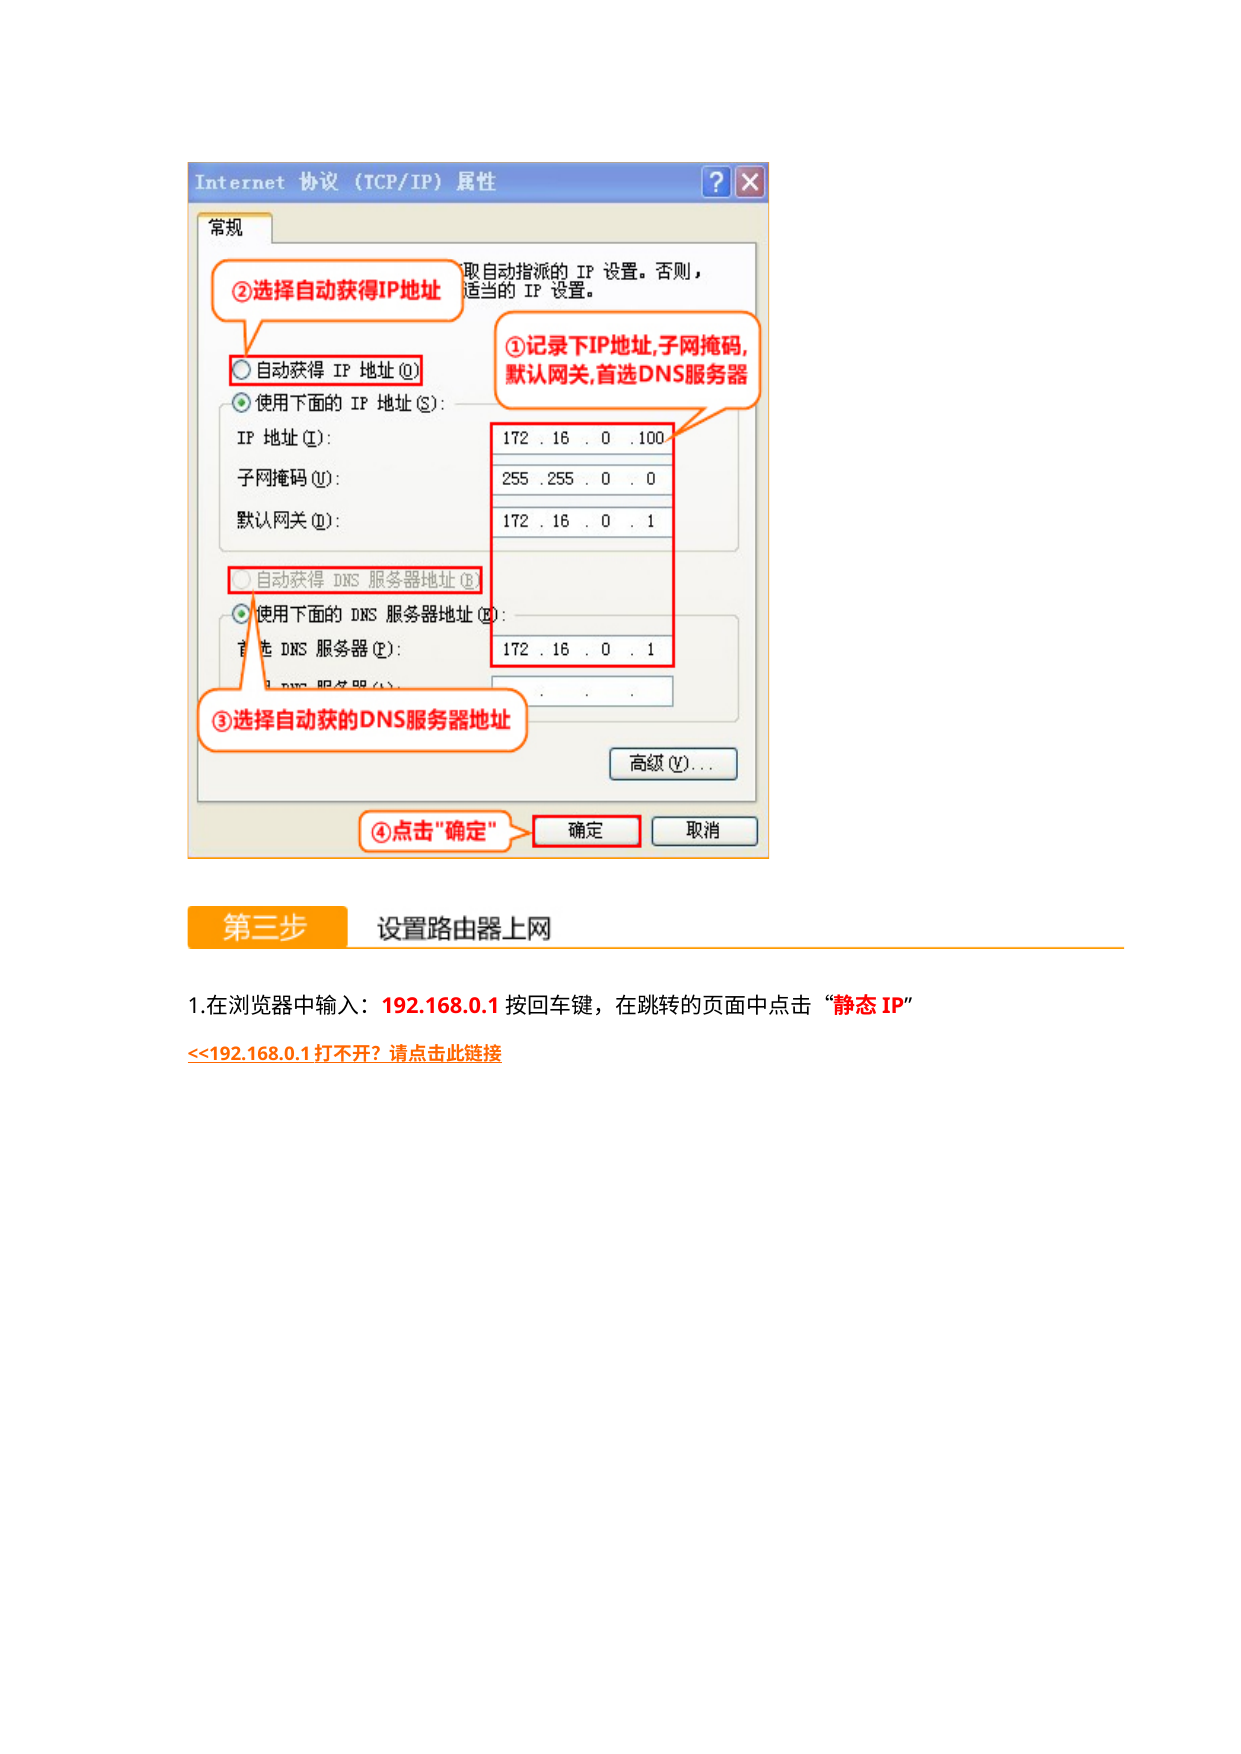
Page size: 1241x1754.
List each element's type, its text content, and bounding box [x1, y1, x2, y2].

text 1.在浏览器中输入：192.168.0.1 按回车键，在跳转的页面中点击“静态IP” [187, 987, 1053, 1020]
text <<192.168.0.1打不开？请点击此链接 [187, 1036, 1053, 1068]
picture [187, 162, 770, 859]
picture [187, 906, 1125, 949]
